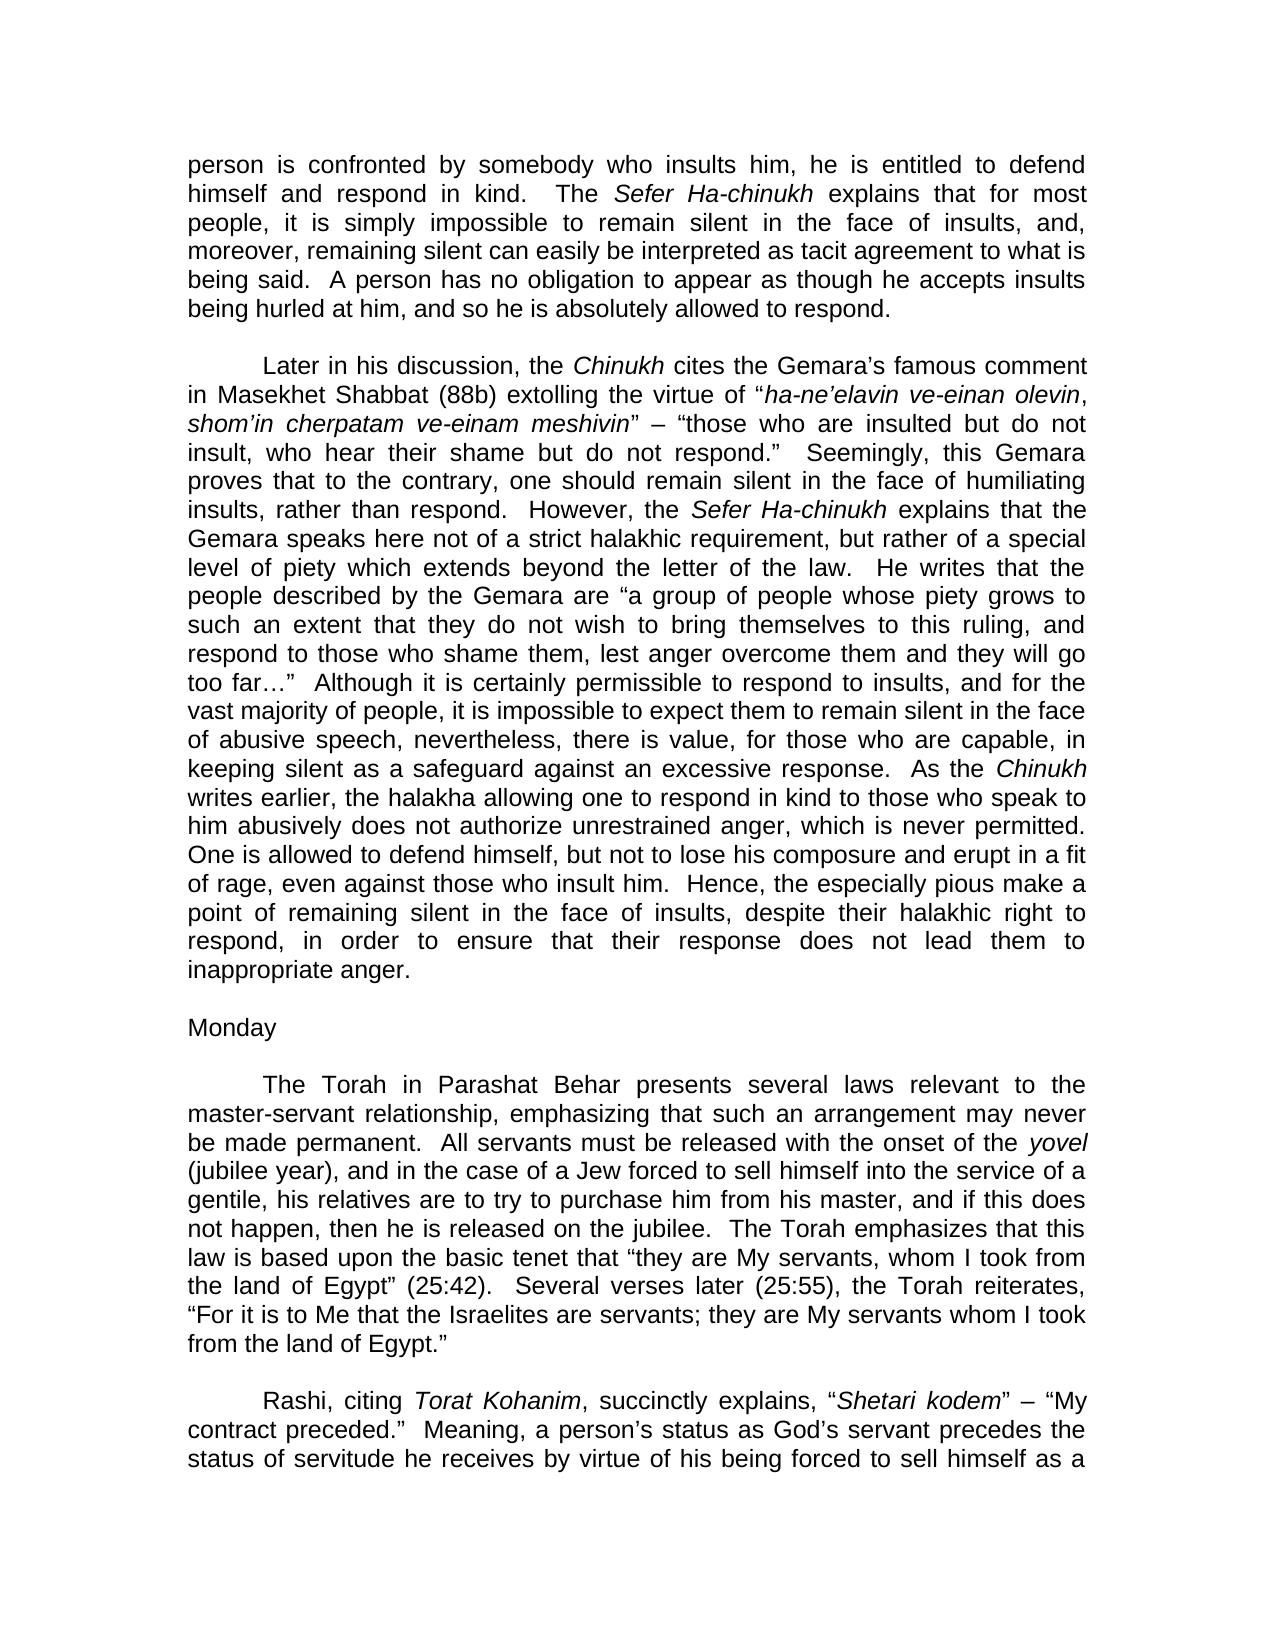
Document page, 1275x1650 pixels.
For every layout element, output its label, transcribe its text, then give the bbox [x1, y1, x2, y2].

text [187, 150, 1087, 322]
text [187, 1386, 1087, 1472]
text The Torah in Parashat Behar presents several laws relevant to the master-servant relationship, emphasizing that such an arrangement may never be made permanent. All servants must be released with the onset of the yovel (jubilee year), and in the case of a Jew forced to sell himself into the service of a gentile, his relatives are to try to purchase him from his master, and if this does not happen, then he is released on the jubilee. The Torah emphasizes that this law is based upon the basic tenet that “they are My servants, whom I took from the land of Egypt” (25:42). Several verses later (25:55), the Torah reiterates, “For it is to Me that the Israelites are servants; they are My servants whom I took from the land of Egypt.” [187, 1070, 1087, 1357]
text Later in his discussion, the Chinukh cites the Gemara’s famous comment in Masekhet Shabbat (88b) extolling the virtue of “ha-ne’elavin ve-einan olevin, shom’in cherpatam ve-einam meshivin” – “those who are insulted but do not insult, who hear their shame but do not respond.” Seemingly, this Gemara proves that to the contrary, one should remain silent in the face of humiliating insults, rather than respond. However, the Sefer Ha-chinukh explains that the Gemara speaks here not of a strict halakhic requirement, but rather of a special level of piety which extends beyond the letter of the law. He writes that the people described by the Gemara are “a group of people whose piety grows to such an extent that they do not wish to bring themselves to this ruling, and respond to those who shame them, lest anger overcome them and they will go too far…” Although it is certainly permissible to respond to insults, and for the vast majority of people, it is impossible to expect them to remain silent in the face of abusive speech, nevertheless, there is value, for those who are capable, in keeping silent as a safeguard against an excessive response. As the Chinukh writes earlier, the halakha allowing one to respond in kind to those who speak to him abusively does not authorize unrestrained anger, which is never permitted. One is allowed to defend himself, but not to lose his composure and erupt in a fit of rage, even against those who insult him. Hence, the especially pious make a point of remaining silent in the face of insults, despite their halakhic right to respond, in order to ensure that their response does not lead them to inappropriate anger. [187, 351, 1087, 984]
text Monday [187, 1012, 1087, 1041]
